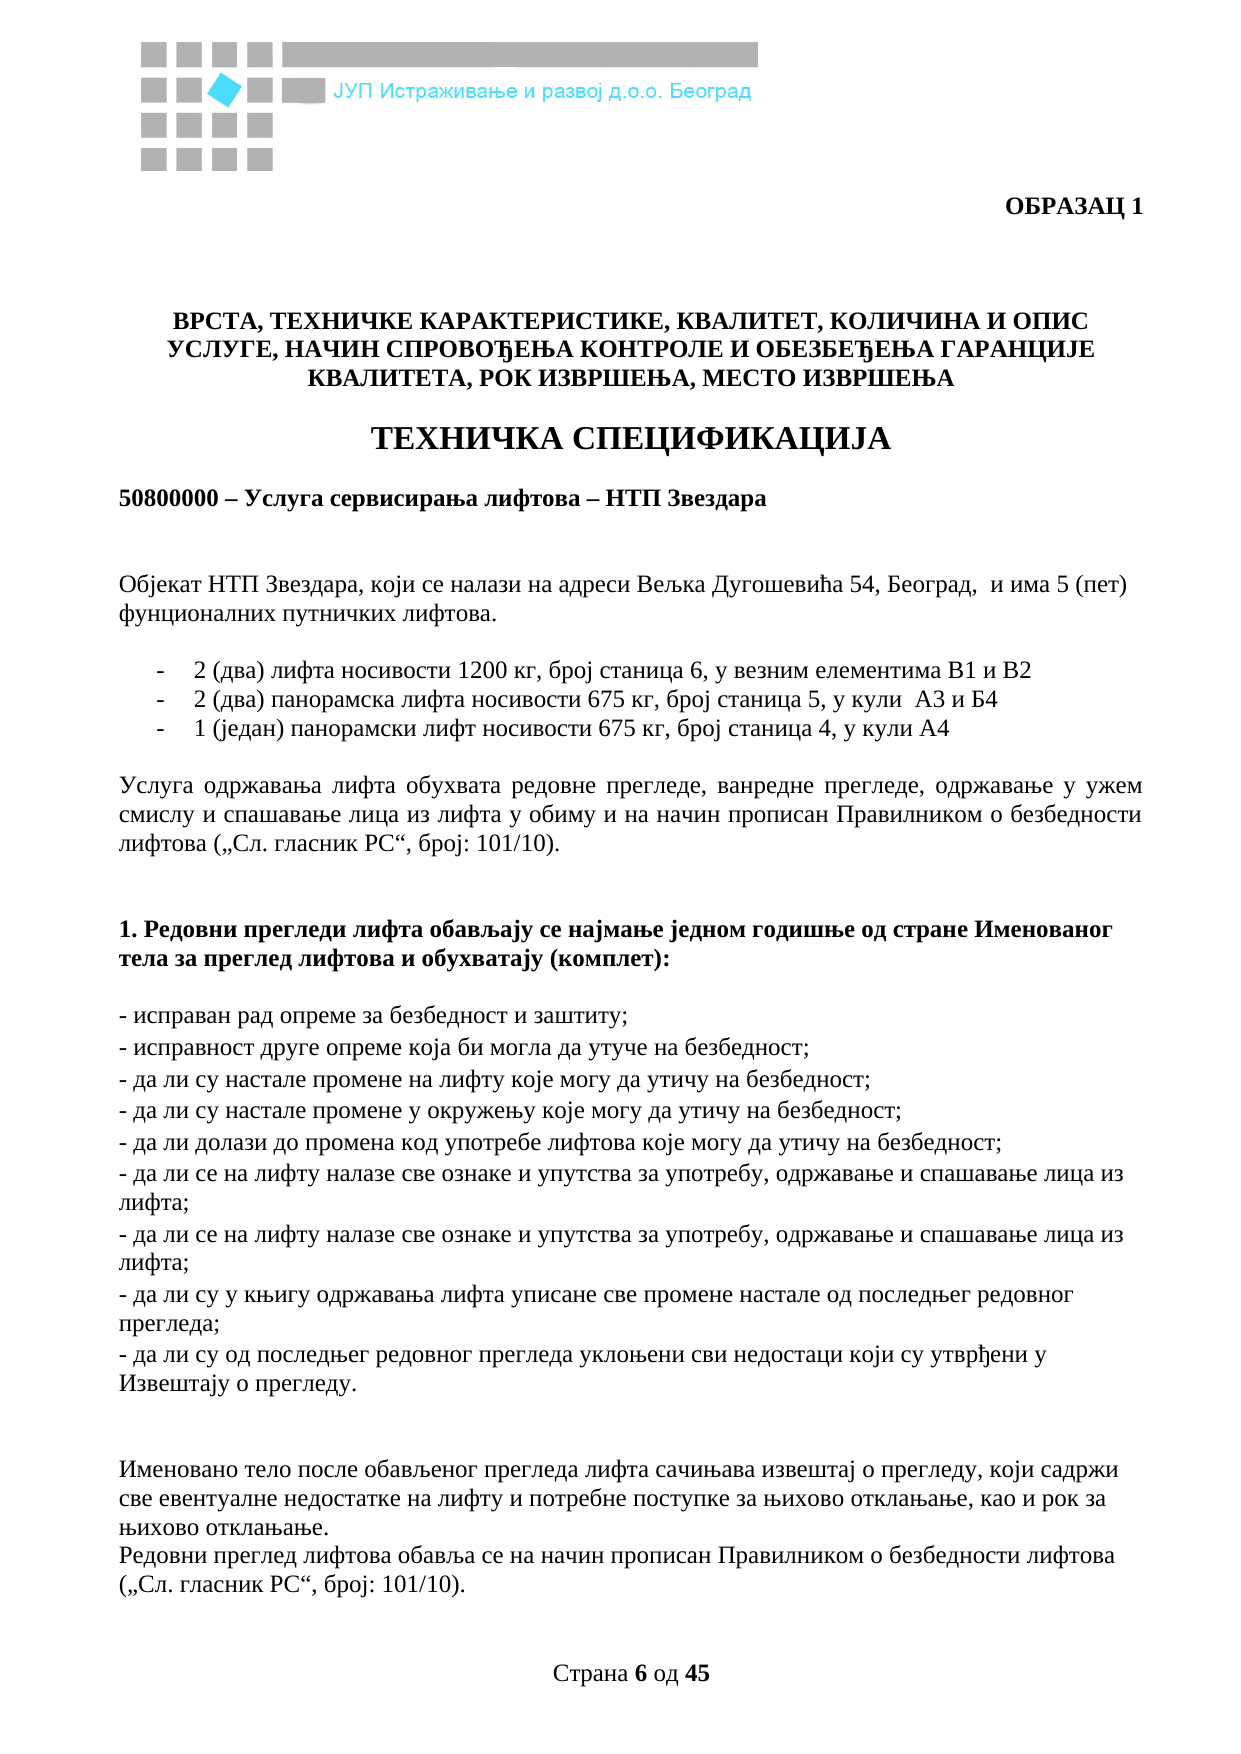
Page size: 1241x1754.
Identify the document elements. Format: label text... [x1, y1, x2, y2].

text - да ли су настале промене на лифту које могу да утичу на безбедност; [118, 1064, 1144, 1092]
text - исправан рад опреме за безбедност и заштиту; [118, 1001, 1144, 1029]
text - исправност друге опреме која би могла да утуче на безбедност; [118, 1032, 1144, 1061]
list 2 (два) лифта носивости 1200 кг, број станица 6, у везним елементима В1 и В2 [156, 656, 1144, 684]
text - да ли су у књигу одржавања лифта уписане све промене настале од последњег редовног прегледа; [118, 1279, 1144, 1336]
text Објекат НТП Звездара, који се налази на адреси Вељка Дугошевића 54, Београд, и има 5 (пет) фунционалних путничких лифтова. [118, 569, 1144, 627]
text - да ли су настале промене у окружењу које могу да утичу на безбедност; [118, 1095, 1144, 1124]
text - да ли се на лифту налазе све ознаке и упутства за употребу, одржавање и спашавање лица из лифта; [118, 1158, 1144, 1216]
text ВРСТА, ТЕХНИЧКЕ КАРАКТЕРИСТИКЕ, КВАЛИТЕТ, КОЛИЧИНА И ОПИС УСЛУГЕ, НАЧИН СПРОВОЂЕЊА КОНТРОЛЕ И ОБЕЗБЕЂЕЊА ГАРАНЦИЈЕ КВАЛИТЕТА, РОК ИЗВРШЕЊА, МЕСТО ИЗВРШЕЊА [118, 306, 1144, 392]
text - да ли се на лифту налазе све ознаке и упутства за употребу, одржавање и спашавање лица из лифта; [118, 1219, 1144, 1276]
list 2 (два) панорамска лифта носивости 675 кг, број станица 5, у кули А3 и Б4 [156, 684, 1144, 713]
text ТЕХНИЧКА СПЕЦИФИКАЦИЈА [118, 418, 1144, 457]
text - да ли су од последњег редовног прегледа уклоњени сви недостаци који су утврђени у Извештају о прегледу. [118, 1339, 1144, 1397]
picture [111, 42, 758, 171]
list 1 (један) панорамски лифт носивости 675 кг, број станица 4, у кули А4 [156, 713, 1144, 742]
text Редовни преглед лифтова обавља се на начин прописан Правилником о безбедности лифтова („Сл. гласник РС“, број: 101/10). [118, 1541, 1144, 1598]
text Именовано тело после обављеног прегледа лифта сачињава извештај о прегледу, који садржи све евентуалне недостатке на лифту и потребне поступке за њихово отклањање, као и рок за њихово отклањање. [118, 1454, 1144, 1541]
text 50800000 – Услуга сервисирања лифтова – НТП Звездара [118, 483, 1144, 512]
text ОБРАЗАЦ 1 [118, 191, 1144, 219]
text Услугa одржавања лифта обухвата редовне прегледе, ванредне прегледе, одржавање у ужем смислу и спашавање лица из лифта у обиму и на начин прописан Правилником о безбедности лифтова („Сл. гласник РС“, број: 101/10). [118, 771, 1144, 857]
text - да ли долази до промена код употребе лифтова које могу да утичу на безбедност; [118, 1127, 1144, 1156]
text 1. Редовни прегледи лифта обављају се најмање једном годишње од стране Именованог тела за преглед лифтова и обухватају (комплет): [118, 914, 1144, 972]
